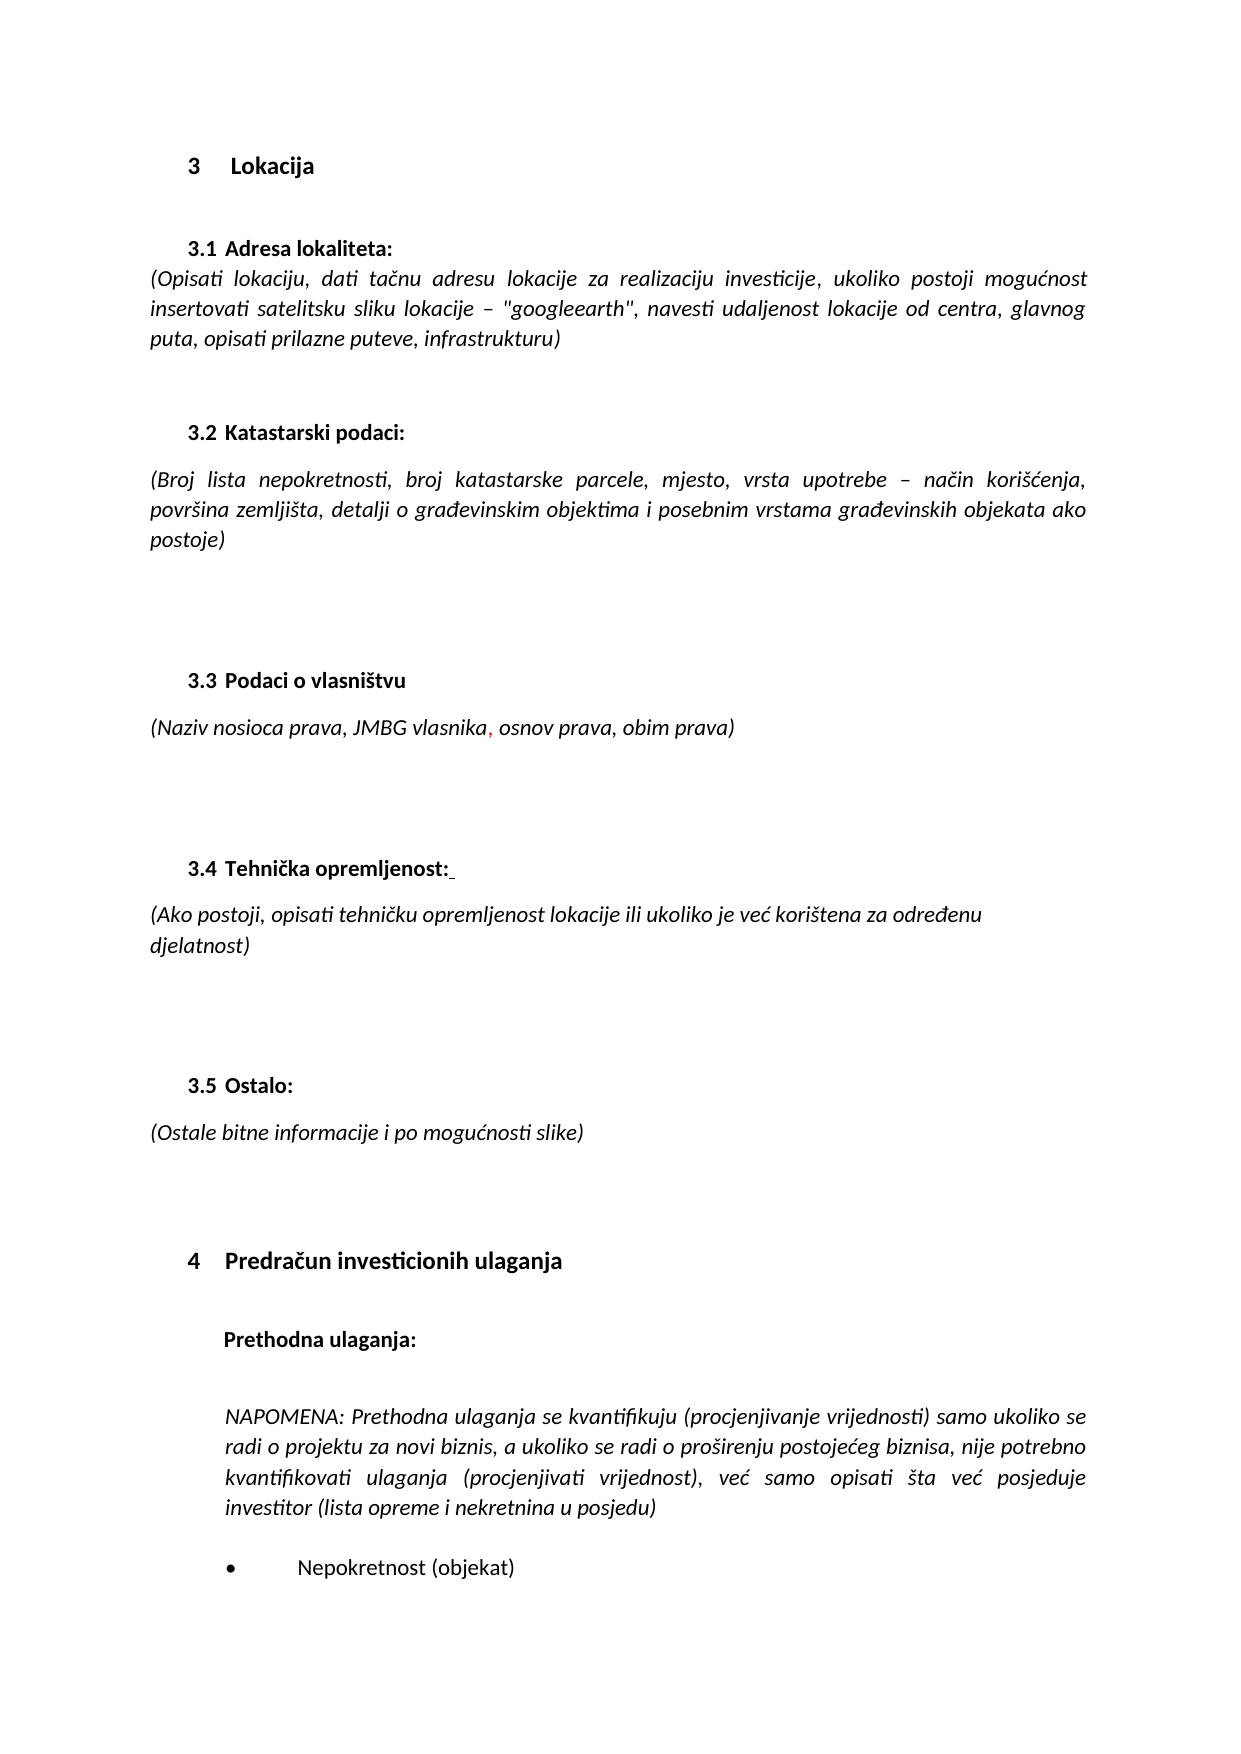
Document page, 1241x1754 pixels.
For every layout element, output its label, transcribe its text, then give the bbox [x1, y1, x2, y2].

subtitle Lokacija [187, 150, 1090, 181]
text (Broj lista nepokretnosti, broj katastarske parcele, mjesto, vrsta upotrebe – način korišćenja, površina zemljišta, detalji o građevinskim objektima i posebnim vrstama građevinskih objekata ako postoje) [150, 465, 1090, 554]
subtitle Predračun investicionih ulaganja [187, 1245, 1090, 1276]
list • Nepokretnost (objekat) [225, 1553, 1090, 1581]
text (Opisati lokaciju, dati tačnu adresu lokacije za realizaciju investicije, ukoliko postoji mogućnost insertovati satelitsku sliku lokacije – "googleearth", navesti udaljenost lokacije od centra, glavnog puta, opisati prilazne puteve, infrastrukturu) [150, 264, 1090, 353]
text (Naziv nosioca prava, JMBG vlasnika, osnov prava, obim prava) [150, 713, 1090, 741]
text Prethodna ulaganja: [150, 1325, 1090, 1353]
list Ostalo: [187, 1071, 1090, 1099]
subtitle Adresa lokaliteta: [187, 234, 1090, 262]
list NAPOMENA: Prethodna ulaganja se kvantifikuju (procjenjivanje vrijednosti) samo ukoliko se radi o projektu za novi biznis, a ukoliko se radi o proširenju postojećeg biznisa, nije potrebno kvantifikovati ulaganja (procjenjivati vrijednost), već samo opisati šta već posjeduje investitor (lista opreme i nekretnina u posjedu) [225, 1402, 1090, 1521]
text (Ako postoji, opisati tehničku opremljenost lokacije ili ukoliko je već korištena za određenu djelatnost) [150, 901, 1090, 959]
list Katastarski podaci: [187, 418, 1090, 446]
text (Ostale bitne informacije i po mogućnosti slike) [150, 1118, 1090, 1146]
list Tehnička opremljenost: [187, 854, 1090, 882]
list Podaci o vlasništvu [187, 666, 1090, 694]
